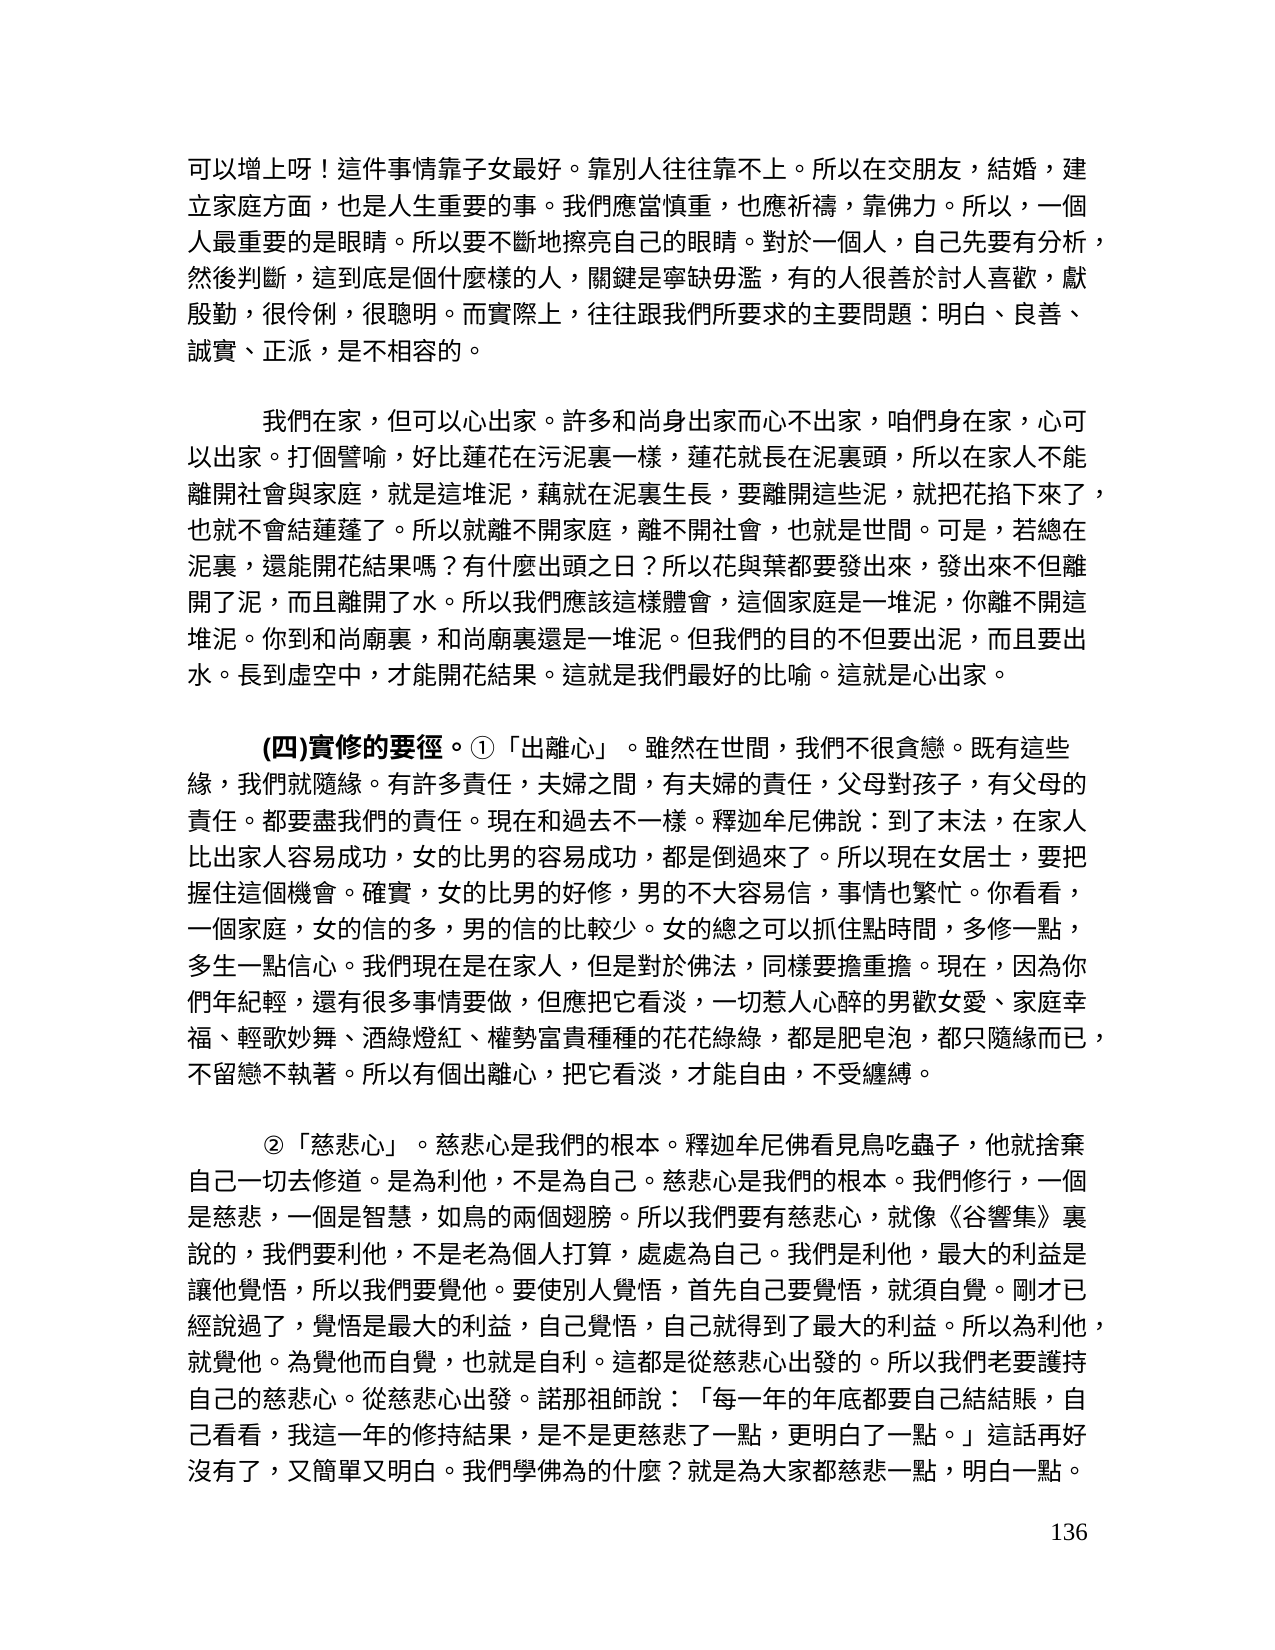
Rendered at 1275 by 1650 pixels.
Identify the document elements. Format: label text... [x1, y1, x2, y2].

text 我們在家，但可以心出家。許多和尚身出家而心不出家，咱們身在家，心可以出家。打個譬喻，好比蓮花在污泥裏一樣，蓮花就長在泥裏頭，所以在家人不能離開社會與家庭，就是這堆泥，藕就在泥裏生長，要離開這些泥，就把花掐下來了，也就不會結蓮蓬了。所以就離不開家庭，離不開社會，也就是世間。可是，若總在泥裏，還能開花結果嗎？有什麼出頭之日？所以花與葉都要發出來，發出來不但離開了泥，而且離開了水。所以我們應該這樣體會，這個家庭是一堆泥，你離不開這堆泥。你到和尚廟裏，和尚廟裏還是一堆泥。但我們的目的不但要出泥，而且要出水。長到虛空中，才能開花結果。這就是我們最好的比喻。這就是心出家。 [187, 402, 1087, 692]
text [187, 150, 1087, 367]
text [187, 1125, 1087, 1488]
text (四)實修的要徑。①「出離心」。雖然在世間，我們不很貪戀。既有這些緣，我們就隨緣。有許多責任，夫婦之間，有夫婦的責任，父母對孩子，有父母的責任。都要盡我們的責任。現在和過去不一樣。釋迦牟尼佛說：到了末法，在家人比出家人容易成功，女的比男的容易成功，都是倒過來了。所以現在女居士，要把握住這個機會。確實，女的比男的好修，男的不大容易信，事情也繁忙。你看看，一個家庭，女的信的多，男的信的比較少。女的總之可以抓住點時間，多修一點，多生一點信心。我們現在是在家人，但是對於佛法，同樣要擔重擔。現在，因為你們年紀輕，還有很多事情要做，但應把它看淡，一切惹人心醉的男歡女愛、家庭幸福、輕歌妙舞、酒綠燈紅、權勢富貴種種的花花綠綠，都是肥皂泡，都只隨緣而已，不留戀不執著。所以有個出離心，把它看淡，才能自由，不受纏縛。 [187, 726, 1087, 1091]
